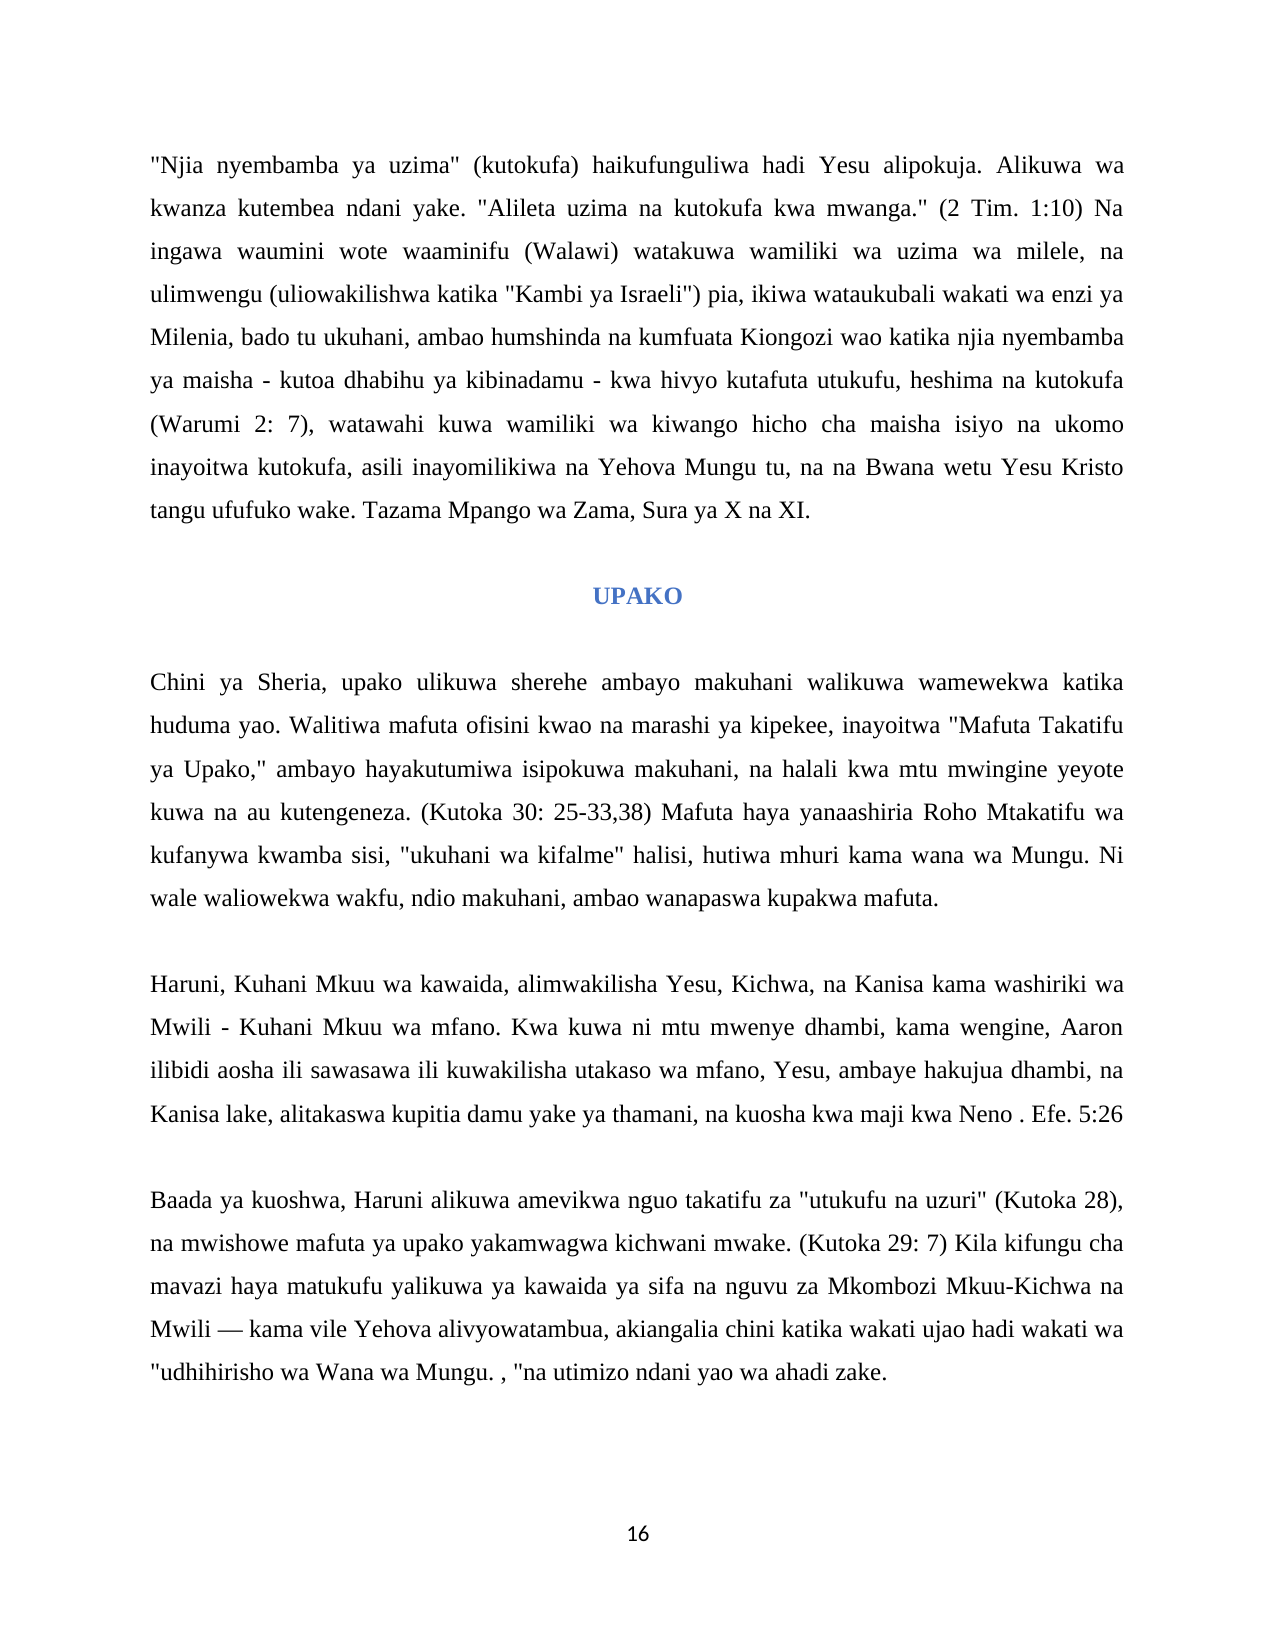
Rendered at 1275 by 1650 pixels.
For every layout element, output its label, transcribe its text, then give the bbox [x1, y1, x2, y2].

subtitle UPAKO [150, 581, 1125, 610]
text Baada ya kuoshwa, Haruni alikuwa amevikwa nguo takatifu za "utukufu na uzuri" (Kutoka 28), na mwishowe mafuta ya upako yakamwagwa kichwani mwake. (Kutoka 29: 7) Kila kifungu cha mavazi haya matukufu yalikuwa ya kawaida ya sifa na nguvu za Mkombozi Mkuu-Kichwa na Mwili — kama vile Yehova alivyowatambua, akiangalia chini katika wakati ujao hadi wakati wa "udhihirisho wa Wana wa Mungu. , "na utimizo ndani yao wa ahadi zake. [150, 1185, 1125, 1386]
text Haruni, Kuhani Mkuu wa kawaida, alimwakilisha Yesu, Kichwa, na Kanisa kama washiriki wa Mwili - Kuhani Mkuu wa mfano. Kwa kuwa ni mtu mwenye dhambi, kama wengine, Aaron ilibidi aosha ili sawasawa ili kuwakilisha utakaso wa mfano, Yesu, ambaye hakujua dhambi, na Kanisa lake, alitakaswa kupitia damu yake ya thamani, na kuosha kwa maji kwa Neno . Efe. 5:26 [150, 969, 1125, 1127]
text Chini ya Sheria, upako ulikuwa sherehe ambayo makuhani walikuwa wamewekwa katika huduma yao. Walitiwa mafuta ofisini kwao na marashi ya kipekee, inayoitwa "Mafuta Takatifu ya Upako," ambayo hayakutumiwa isipokuwa makuhani, na halali kwa mtu mwingine yeyote kuwa na au kutengeneza. (Kutoka 30: 25-33,38) Mafuta haya yanaashiria Roho Mtakatifu wa kufanywa kwamba sisi, "ukuhani wa kifalme" halisi, hutiwa mhuri kama wana wa Mungu. Ni wale waliowekwa wakfu, ndio makuhani, ambao wanapaswa kupakwa mafuta. [150, 667, 1125, 912]
text "Njia nyembamba ya uzima" (kutokufa) haikufunguliwa hadi Yesu alipokuja. Alikuwa wa kwanza kutembea ndani yake. "Alileta uzima na kutokufa kwa mwanga." (2 Tim. 1:10) Na ingawa waumini wote waaminifu (Walawi) watakuwa wamiliki wa uzima wa milele, na ulimwengu (uliowakilishwa katika "Kambi ya Israeli") pia, ikiwa wataukubali wakati wa enzi ya Milenia, bado tu ukuhani, ambao humshinda na kumfuata Kiongozi wao katika njia nyembamba ya maisha - kutoa dhabihu ya kibinadamu - kwa hivyo kutafuta utukufu, heshima na kutokufa (Warumi 2: 7), watawahi kuwa wamiliki wa kiwango hicho cha maisha isiyo na ukomo inayoitwa kutokufa, asili inayomilikiwa na Yehova Mungu tu, na na Bwana wetu Yesu Kristo tangu ufufuko wake. Tazama Mpango wa Zama, Sura ya X na XI. [150, 150, 1125, 524]
